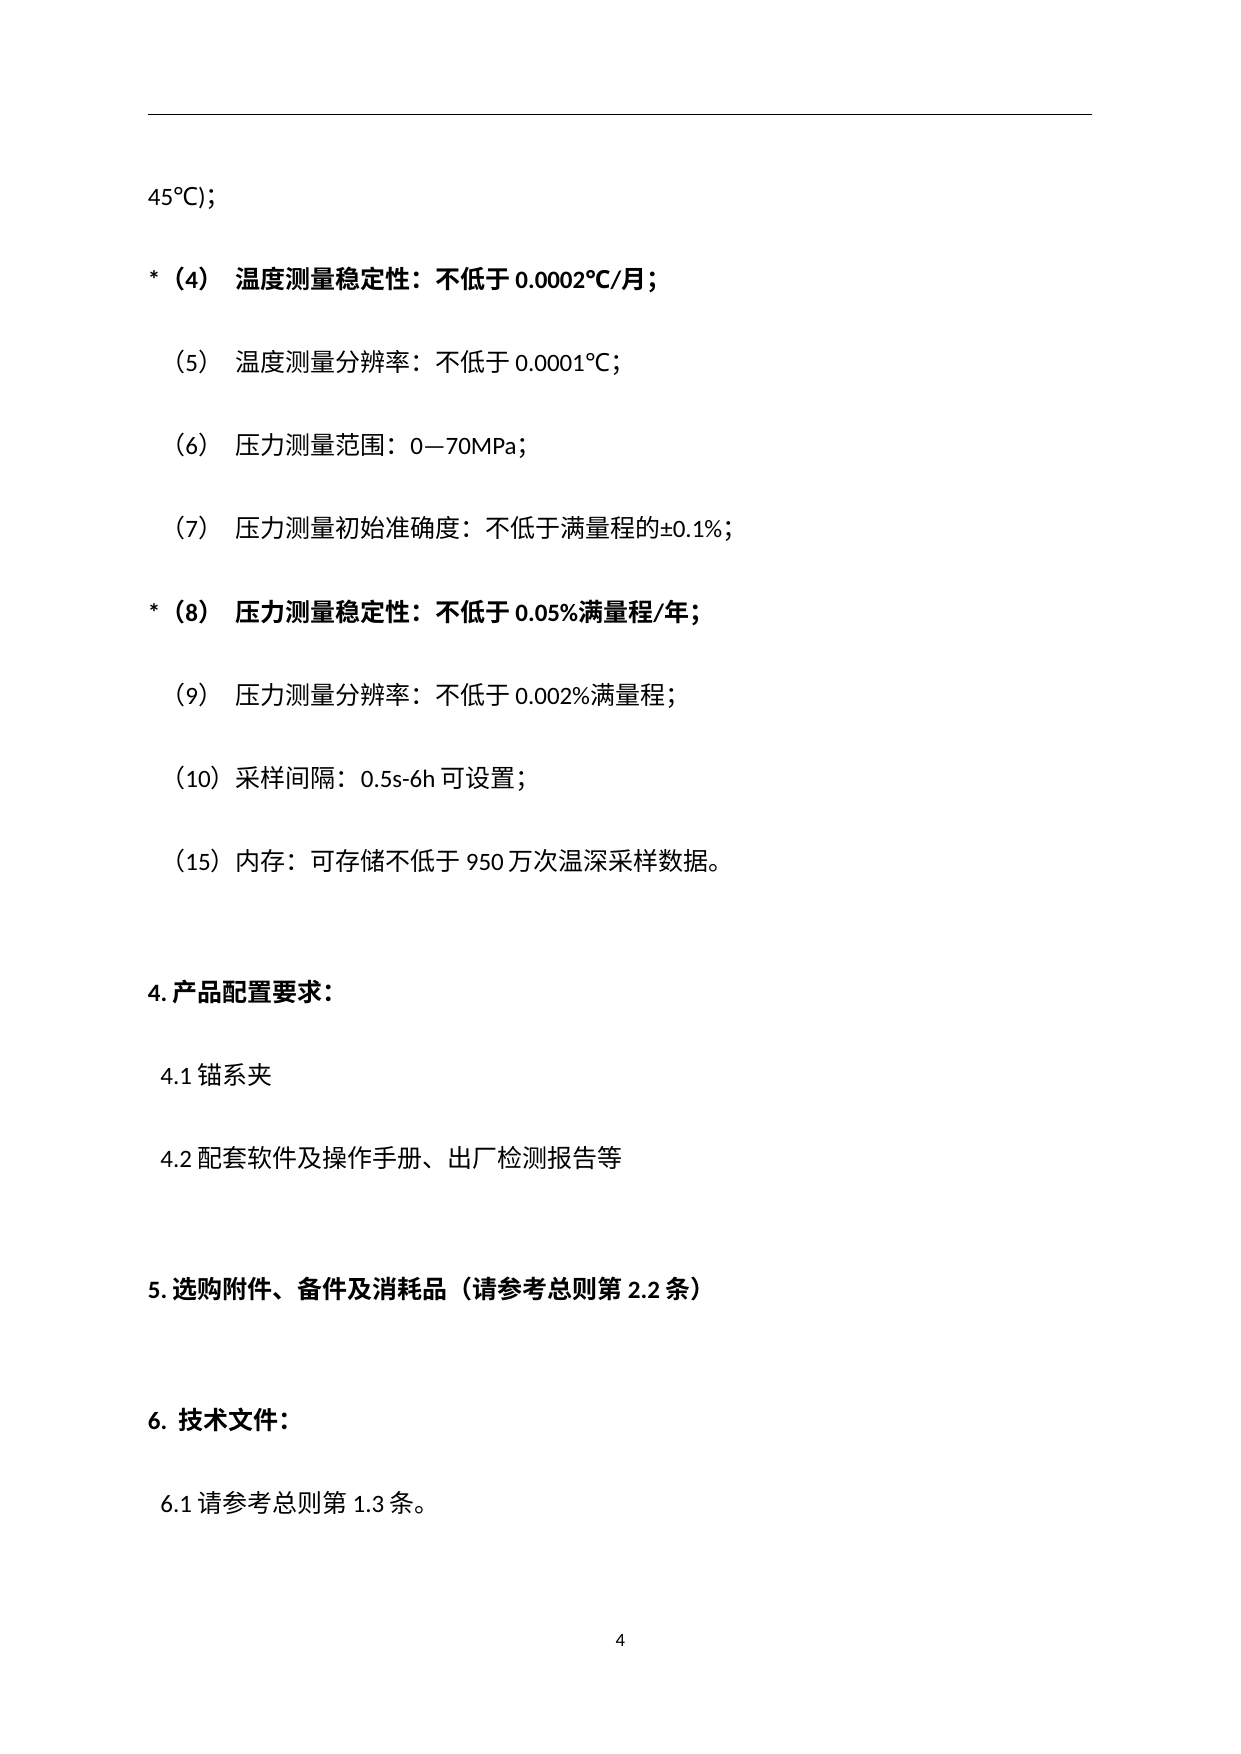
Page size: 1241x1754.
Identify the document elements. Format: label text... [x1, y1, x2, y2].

text 6. 技术文件： [148, 1386, 1092, 1451]
text （6） 压力测量范围：0—70MPa； [148, 411, 1092, 476]
text 4. 产品配置要求： [148, 958, 1092, 1023]
text *（8） 压力测量稳定性：不低于0.05%满量程/年； [148, 578, 1092, 643]
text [148, 162, 1092, 227]
text 4.2配套软件及操作手册、出厂检测报告等 [148, 1124, 1092, 1189]
text （7） 压力测量初始准确度：不低于满量程的±0.1%； [148, 494, 1092, 559]
text （10）采样间隔：0.5s-6h可设置； [148, 744, 1092, 809]
text 4.1锚系夹 [148, 1041, 1092, 1106]
text （9） 压力测量分辨率：不低于0.002%满量程； [148, 661, 1092, 726]
text 5. 选购附件、备件及消耗品（请参考总则第2.2条） [148, 1255, 1092, 1320]
text （5） 温度测量分辨率：不低于0.0001℃； [148, 328, 1092, 393]
text *（4） 温度测量稳定性：不低于0.0002℃/月； [148, 245, 1092, 310]
text （15）内存：可存储不低于950万次温深采样数据。 [148, 827, 1092, 892]
text 6.1 请参考总则第1.3条。 [148, 1469, 1092, 1534]
